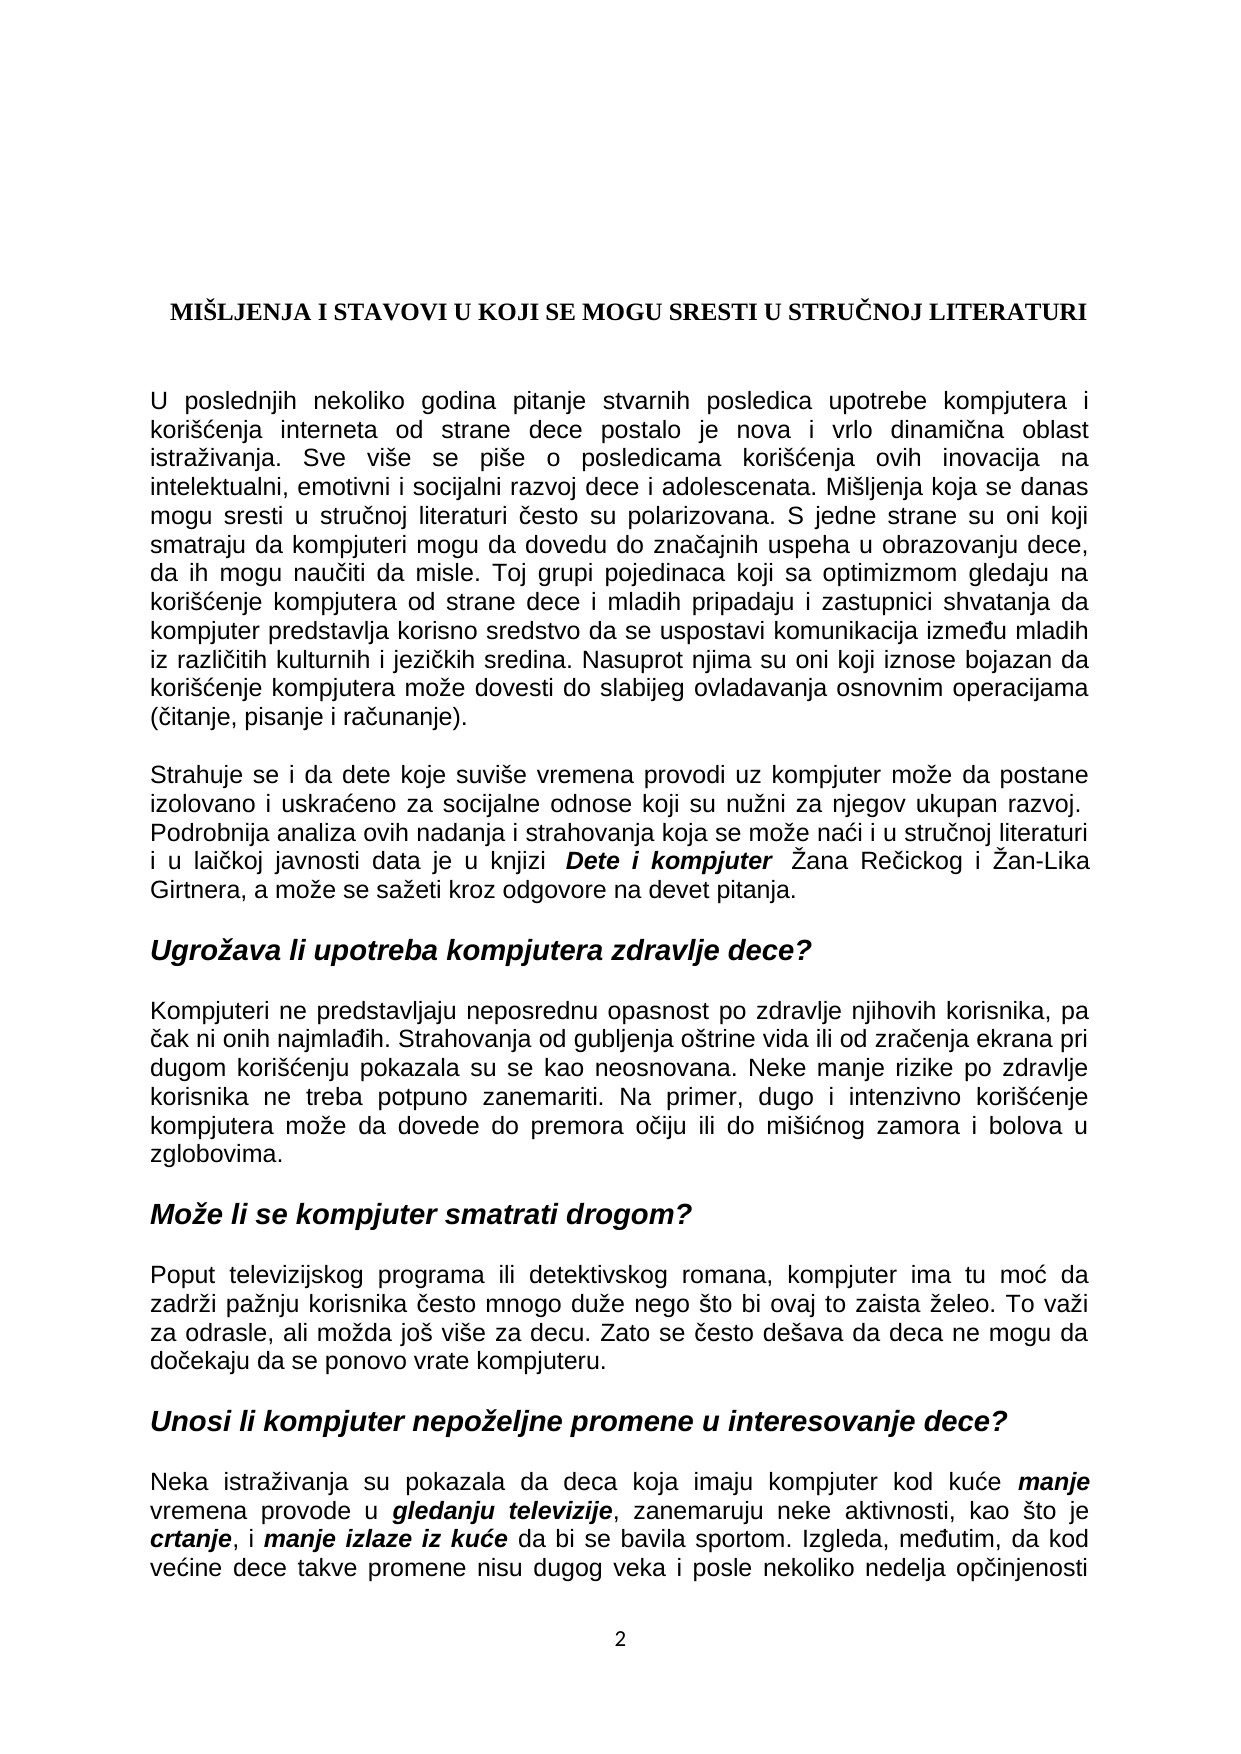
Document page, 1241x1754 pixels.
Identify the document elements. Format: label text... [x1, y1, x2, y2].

text Može li se kompjuter smatrati drogom? [150, 1197, 1090, 1231]
text Strahuje se i da dete koje suviše vremena provodi uz kompjuter može da postane izolovano i uskraćeno za socijalne odnose koji su nužni za njegov ukupan razvoj. Podrobnija analiza ovih nadanja i strahovanja koja se može naći i u stručnoj literaturi i u laičkoj javnosti data je u knjizi Dete i kompjuter Žana Rečickog i Žan-Lika Girtnera, a može se sažeti kroz odgovore na devet pitanja. [150, 760, 1090, 904]
text Kompjuteri ne predstavljaju neposrednu opasnost po zdravlje njihovih korisnika, pa čak ni onih najmlađih. Strahovanja od gubljenja oštrine vida ili od zračenja ekrana pri dugom korišćenju pokazala su se kao neosnovana. Neke manje rizike po zdravlje korisnika ne treba potpuno zanemariti. Na primer, dugo i intenzivno korišćenje kompjutera može da dovede do premora očiju ili do mišićnog zamora i bolova u zglobovima. [150, 996, 1090, 1168]
text Ugrožava li upotreba kompjutera zdravlje dece? [150, 933, 1090, 967]
text Unosi li kompjuter nepoželjne promene u interesovanje dece? [150, 1404, 1090, 1438]
text U poslednjih nekoliko godina pitanje stvarnih posledica upotrebe kompjutera i korišćenja interneta od strane dece postalo je nova i vrlo dinamična oblast istraživanja. Sve više se piše o posledicama korišćenja ovih inovacija na intelektualni, emotivni i socijalni razvoj dece i adolescenata. Mišljenja koja se danas mogu sresti u stručnoj literaturi često su polarizovana. S jedne strane su oni koji smatraju da kompjuteri mogu da dovedu do značajnih uspeha u obrazovanju dece, da ih mogu naučiti da misle. Toj grupi pojedinaca koji sa optimizmom gledaju na korišćenje kompjutera od strane dece i mladih pripadaju i zastupnici shvatanja da kompjuter predstavlja korisno sredstvo da se uspostavi komunikacija između mladih iz različitih kulturnih i jezičkih sredina. Nasuprot njima su oni koji iznose bojazan da korišćenje kompjutera može dovesti do slabijeg ovladavanja osnovnim operacijama (čitanje, pisanje i računanje). [150, 357, 1090, 731]
text MIŠLJENJA I STAVOVI U KOJI SE MOGU SRESTI U STRUČNOJ LITERATURI [150, 264, 1090, 328]
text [150, 1467, 1090, 1582]
text Poput televizijskog programa ili detektivskog romana, kompjuter ima tu moć da zadrži pažnju korisnika često mnogo duže nego što bi ovaj to zaista želeo. To važi za odrasle, ali možda još više za decu. Zato se često dešava da deca ne mogu da dočekaju da se ponovo vrate kompjuteru. [150, 1260, 1090, 1375]
